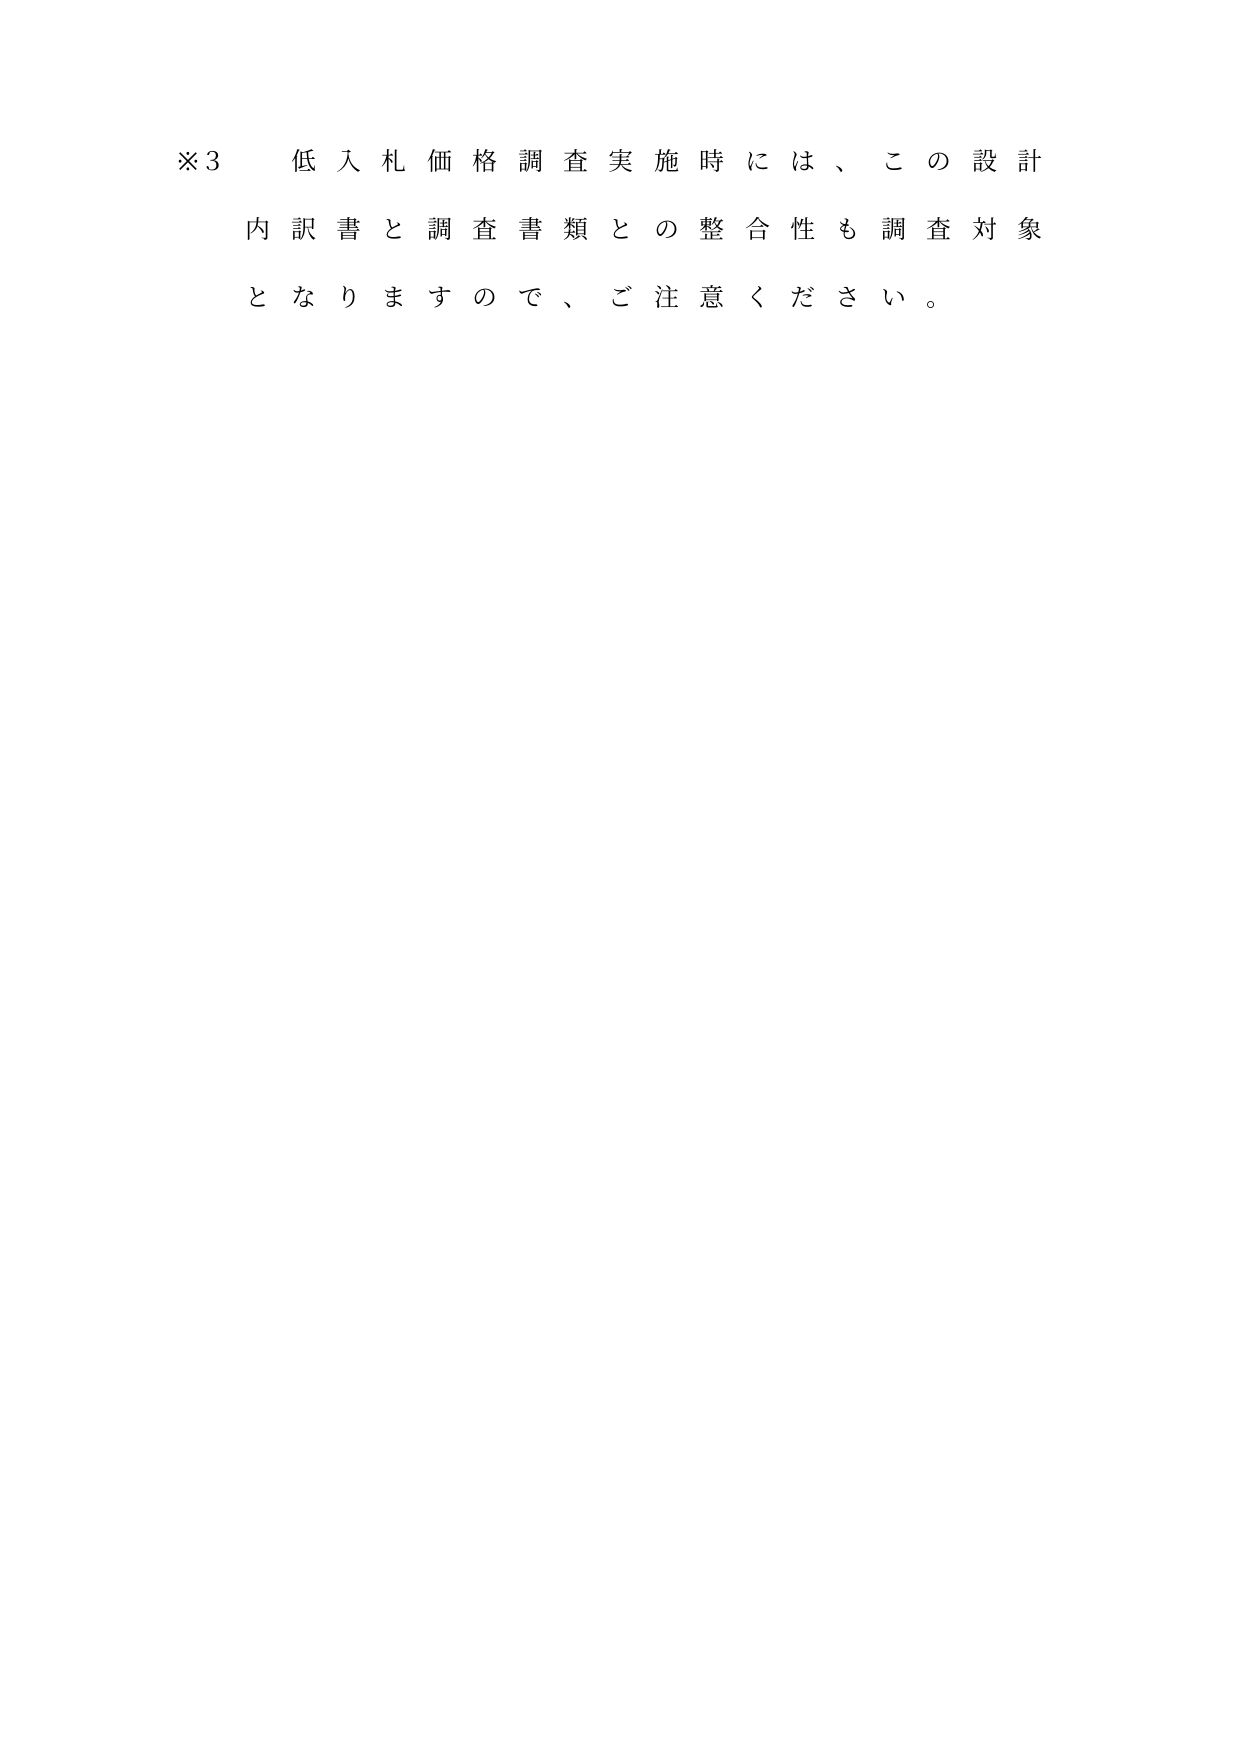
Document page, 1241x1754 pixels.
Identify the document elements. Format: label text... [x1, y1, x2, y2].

text ※３ 低入札価格調査実施時には、この設計内訳書と調査書類との整合性も調査対象となりますので、ご注意ください。 [177, 125, 1063, 330]
